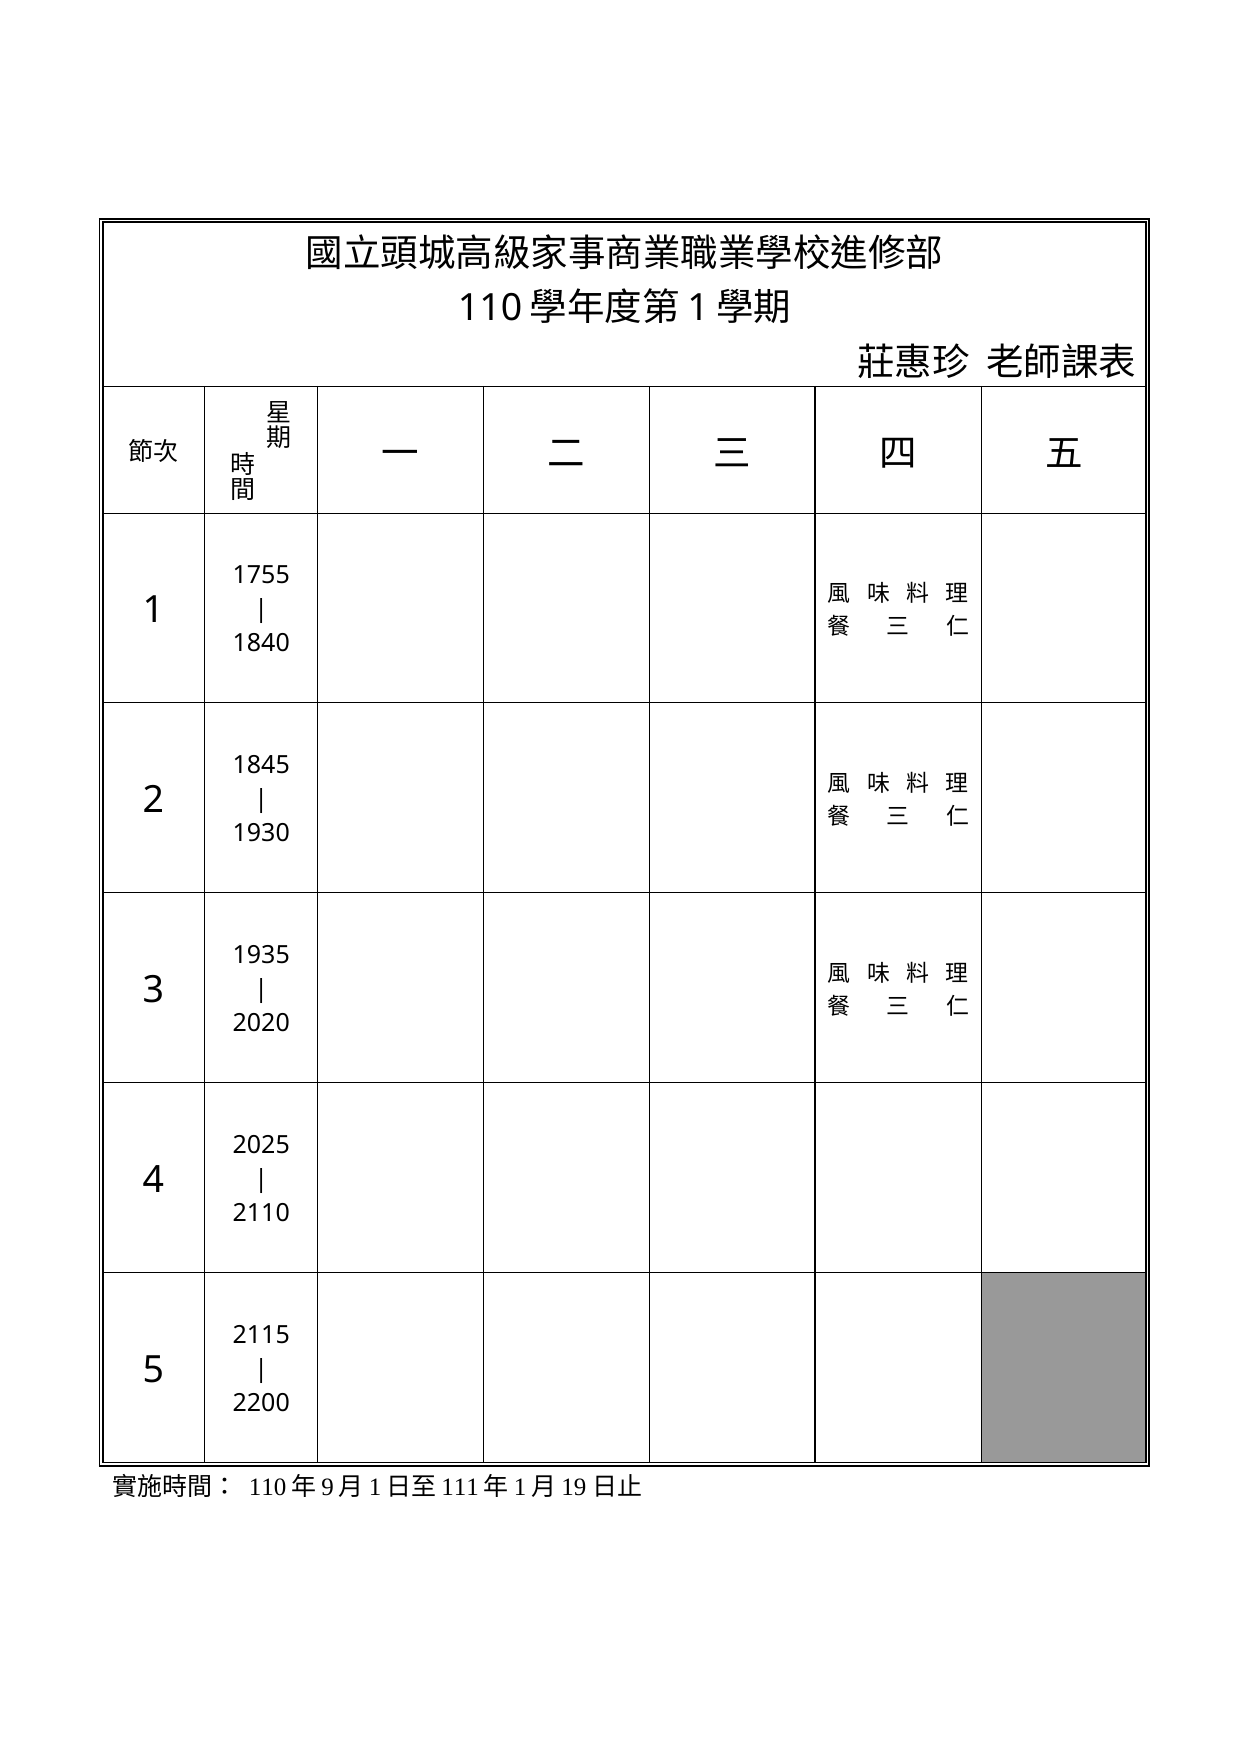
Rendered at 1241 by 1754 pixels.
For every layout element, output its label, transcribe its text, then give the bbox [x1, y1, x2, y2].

table_cell [650, 514, 814, 702]
table_cell 節次 [104, 387, 204, 512]
table_header 國立頭城高級家事商業職業學校進修部 110學年度第1學期 莊惠珍 老師課表 [104, 223, 1145, 386]
table_cell [650, 1083, 814, 1272]
table_cell 三 [650, 387, 814, 512]
table_cell 1845 | 1930 [205, 703, 317, 892]
table_cell 1935 | 2020 [205, 893, 317, 1082]
table_cell [816, 1273, 981, 1462]
table_cell 風味料理 餐三仁 [816, 893, 981, 1082]
table_cell 4 [104, 1083, 204, 1272]
table_cell 風味料理 餐三仁 [816, 703, 981, 892]
table_cell 1755 | 1840 [205, 514, 317, 702]
table_cell [982, 514, 1145, 702]
table_cell [650, 893, 814, 1082]
table_cell 二 [484, 387, 649, 512]
table_cell 5 [104, 1273, 204, 1462]
table_cell [650, 703, 814, 892]
table_cell [318, 893, 483, 1082]
table_cell 3 [104, 893, 204, 1082]
table_cell 2025 | 2110 [205, 1083, 317, 1272]
table_cell [318, 703, 483, 892]
table_cell [484, 1273, 649, 1462]
table_cell 星期 時間 [205, 387, 317, 512]
table_cell [982, 703, 1145, 892]
table_cell [484, 1083, 649, 1272]
table_cell 2 [104, 703, 204, 892]
table_cell [982, 893, 1145, 1082]
table_cell 四 [816, 387, 981, 512]
table_cell [484, 893, 649, 1082]
table_cell [484, 703, 649, 892]
table_cell 五 [982, 387, 1145, 512]
table_cell [318, 514, 483, 702]
table_cell [318, 1273, 483, 1462]
table_cell [650, 1273, 814, 1462]
table_cell 2115 | 2200 [205, 1273, 317, 1462]
table_cell [982, 1083, 1145, 1272]
table_cell [982, 1273, 1145, 1462]
table_cell 風味料理 餐三仁 [816, 514, 981, 702]
table_cell [484, 514, 649, 702]
table_cell [318, 1083, 483, 1272]
table_cell 一 [318, 387, 483, 512]
table_cell [816, 1083, 981, 1272]
text 實施時間： 110年9月1日至111年1月19 日止 [112, 1467, 1144, 1503]
table_cell 1 [104, 514, 204, 702]
